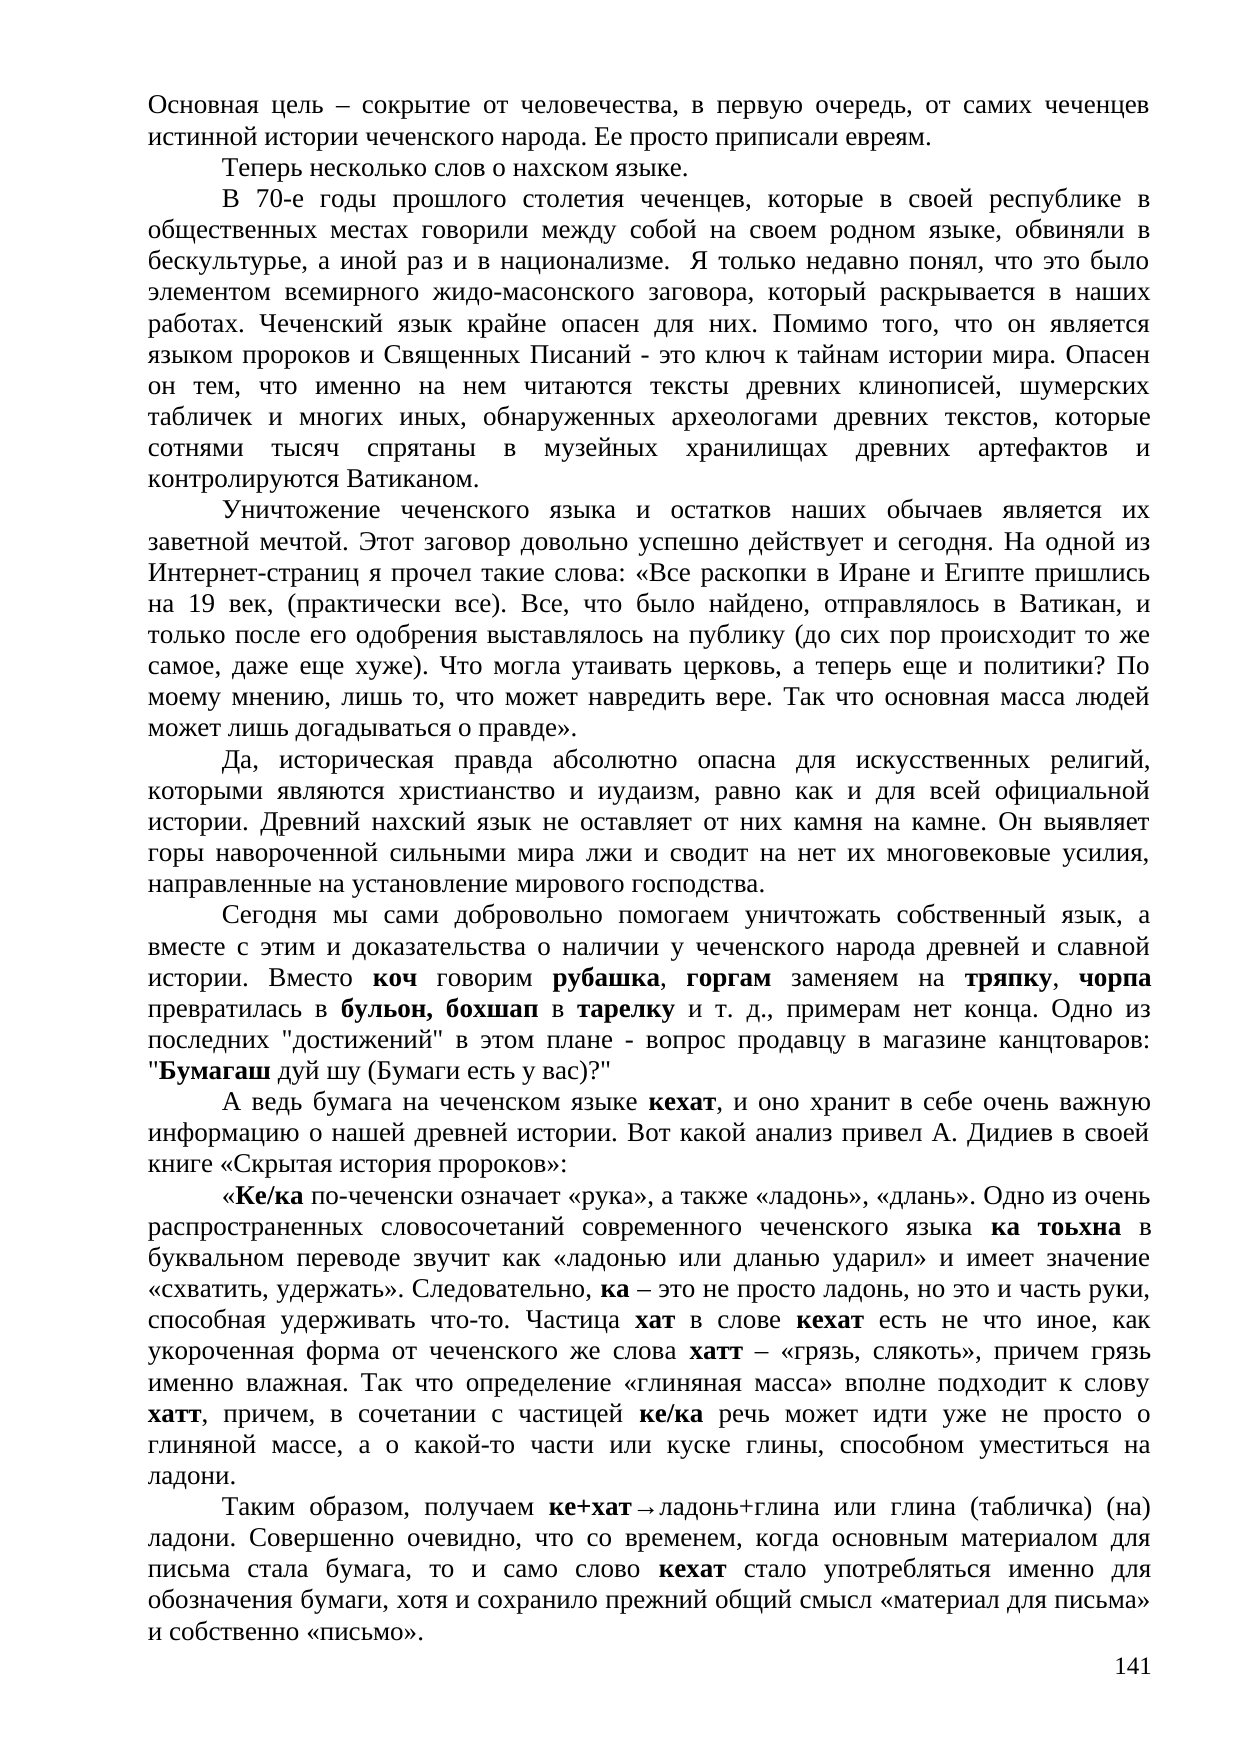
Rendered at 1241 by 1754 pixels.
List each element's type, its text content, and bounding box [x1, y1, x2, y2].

text «Ке/ка по-чеченски означает «рука», а также «ладонь», «длань». Одно из очень распространенных словосочетаний современного чеченского языка ка тоьхна в буквальном переводе звучит как «ладонью или дланью ударил» и имеет значение «схватить, удержать». Следовательно, ка – это не просто ладонь, но это и часть руки, способная удерживать что-то. Частица хат в слове кехат есть не что иное, как укороченная форма от чеченского же слова хатт – «грязь, слякоть», причем грязь именно влажная. Так что определение «глиняная масса» вполне подходит к слову хатт, причем, в сочетании с частицей ке/ка речь может идти уже не просто о глиняной массе, а о какой-то части или куске глины, способном уместиться на ладони. [148, 1179, 1152, 1490]
text А ведь бумага на чеченском языке кехат, и оно хранит в себе очень важную информацию о нашей древней истории. Вот какой анализ привел А. Дидиев в своей книге «Скрытая история пророков»: [148, 1085, 1152, 1179]
text Таким образом, получаем ке+хат→ладонь+глина или глина (табличка) (на) ладони. Совершенно очевидно, что со временем, когда основным материалом для письма стала бумага, то и само слово кехат стало употребляться именно для обозначения бумаги, хотя и сохранило прежний общий смысл «материал для письма» и собственно «письмо». [148, 1490, 1152, 1646]
text Теперь несколько слов о нахском языке. [148, 151, 1152, 182]
text В 70-е годы прошлого столетия чеченцев, которые в своей республике в общественных местах говорили между собой на своем родном языке, обвиняли в бескультурье, а иной раз и в национализме. Я только недавно понял, что это было элементом всемирного жидо-масонского заговора, который раскрывается в наших работах. Чеченский язык крайне опасен для них. Помимо того, что он является языком пророков и Священных Писаний - это ключ к тайнам истории мира. Опасен он тем, что именно на нем читаются тексты древних клинописей, шумерских табличек и многих иных, обнаруженных археологами древних текстов, которые сотнями тысяч спрятаны в музейных хранилищах древних артефактов и контролируются Ватиканом. [148, 182, 1152, 493]
text Сегодня мы сами добровольно помогаем уничтожать собственный язык, а вместе с этим и доказательства о наличии у чеченского народа древней и славной истории. Вместо коч говорим рубашка, горгам заменяем на тряпку, чорпа превратилась в бульон, бохшап в тарелку и т. д., примерам нет конца. Одно из последних "достижений" в этом плане - вопрос продавцу в магазине канцтоваров: "Бумагаш дуй шу (Бумаги есть у вас)?" [148, 898, 1152, 1085]
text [148, 89, 1152, 151]
text Уничтожение чеченского языка и остатков наших обычаев является их заветной мечтой. Этот заговор довольно успешно действует и сегодня. На одной из Интернет-страниц я прочел такие слова: «Все раскопки в Иране и Египте пришлись на 19 век, (практически все). Все, что было найдено, отправлялось в Ватикан, и только после его одобрения выставлялось на публику (до сих пор происходит то же самое, даже еще хуже). Что могла утаивать церковь, а теперь еще и политики? По моему мнению, лишь то, что может навредить вере. Так что основная масса людей может лишь догадываться о правде». [148, 493, 1152, 743]
text Да, историческая правда абсолютно опасна для искусственных религий, которыми являются христианство и иудаизм, равно как и для всей официальной истории. Древний нахский язык не оставляет от них камня на камне. Он выявляет горы навороченной сильными мира лжи и сводит на нет их многовековые усилия, направленные на установление мирового господства. [148, 743, 1152, 898]
